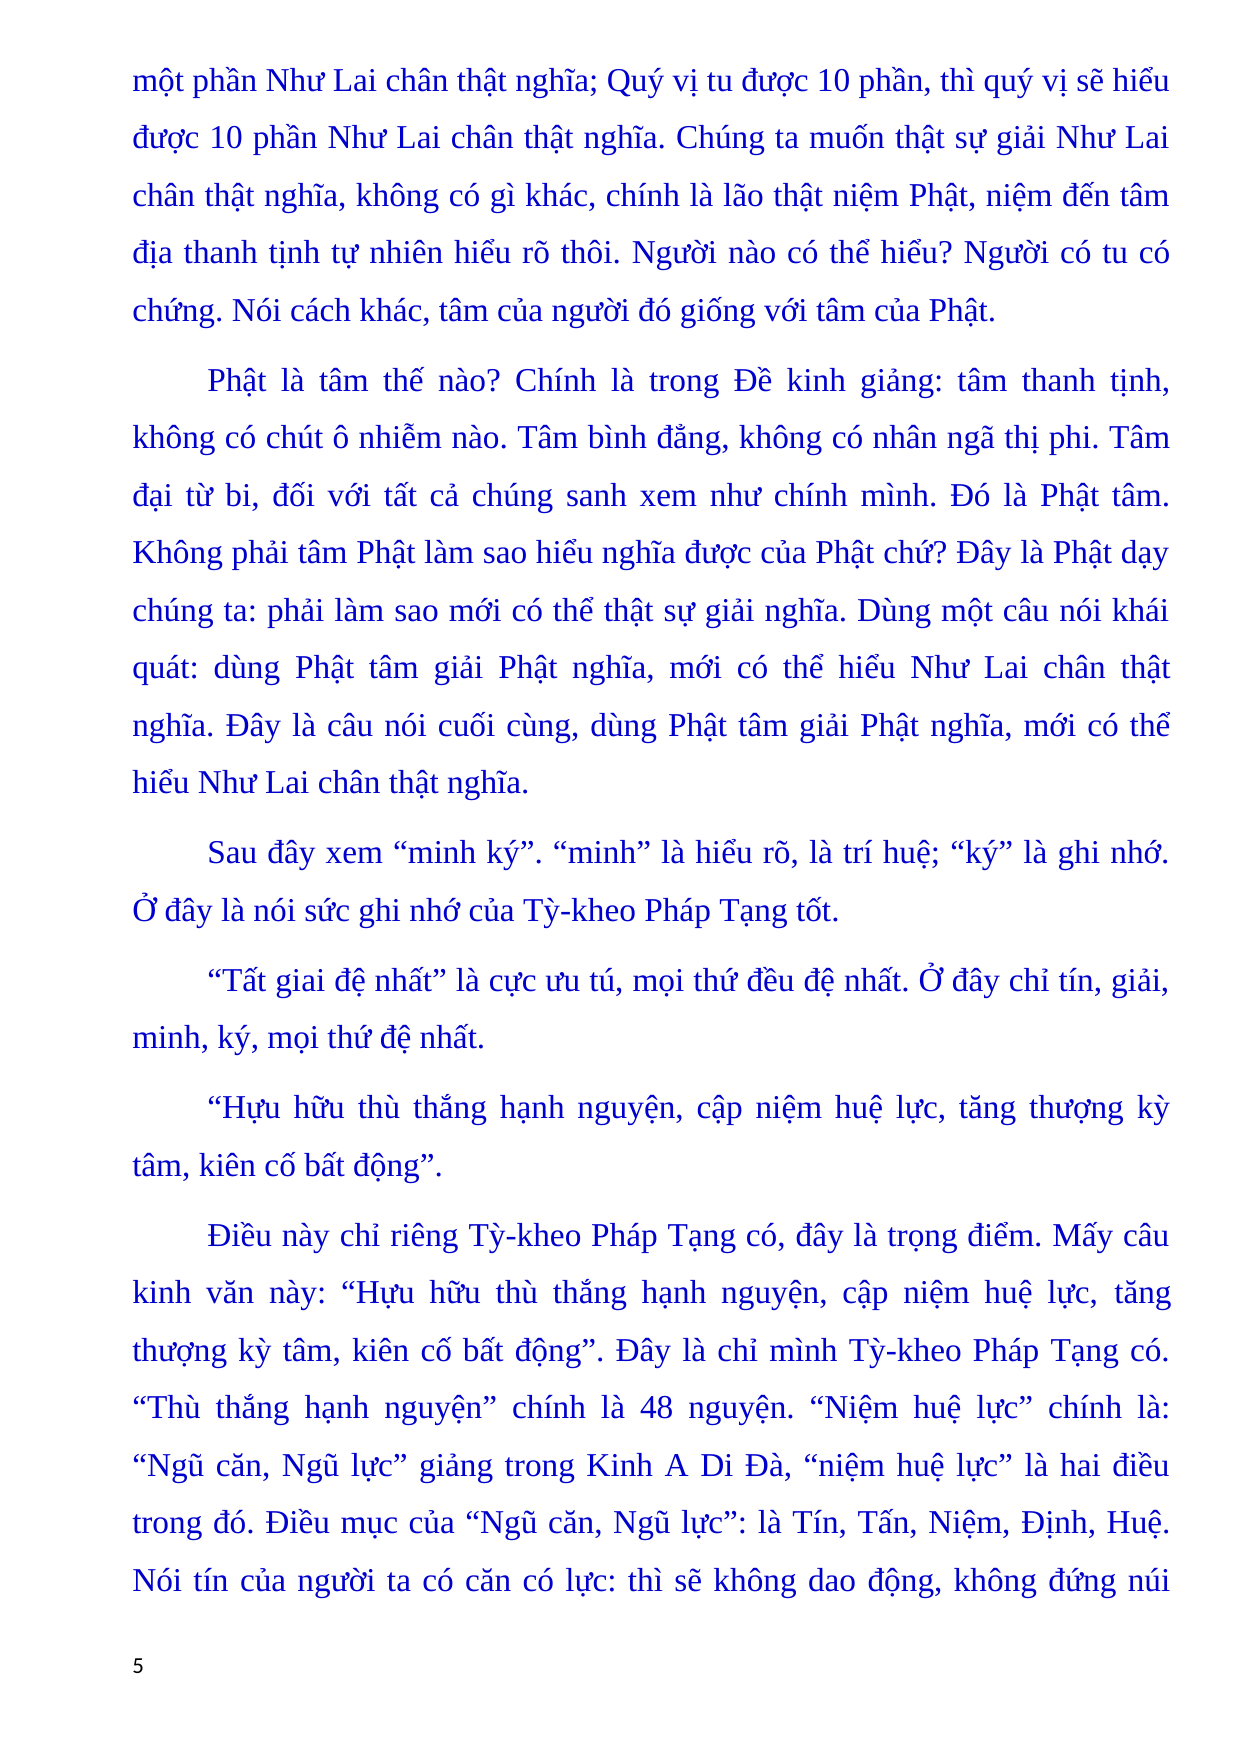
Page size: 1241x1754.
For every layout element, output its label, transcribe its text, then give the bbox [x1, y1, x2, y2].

text “Tất giai đệ nhất” là cực ưu tú, mọi thứ đều đệ nhất. Ở đây chỉ tín, giải, minh, ký, mọi thứ đệ nhất. [132, 960, 1172, 1056]
text “Hựu hữu thù thắng hạnh nguyện, cập niệm huệ lực, tăng thượng kỳ tâm, kiên cố bất động”. [132, 1087, 1172, 1183]
text Phật là tâm thế nào? Chính là trong Đề kinh giảng: tâm thanh tịnh, không có chút ô nhiễm nào. Tâm bình đẳng, không có nhân ngã thị phi. Tâm đại từ bi, đối với tất cả chúng sanh xem như chính mình. Đó là Phật tâm. Không phải tâm Phật làm sao hiểu nghĩa được của Phật chứ? Đây là Phật dạy chúng ta: phải làm sao mới có thể thật sự giải nghĩa. Dùng một câu nói khái quát: dùng Phật tâm giải Phật nghĩa, mới có thể hiểu Như Lai chân thật nghĩa. Đây là câu nói cuối cùng, dùng Phật tâm giải Phật nghĩa, mới có thể hiểu Như Lai chân thật nghĩa. [132, 360, 1172, 801]
text Sau đây xem “minh ký”. “minh” là hiểu rõ, là trí huệ; “ký” là ghi nhớ. Ở đây là nói sức ghi nhớ của Tỳ-kheo Pháp Tạng tốt. [132, 832, 1172, 928]
